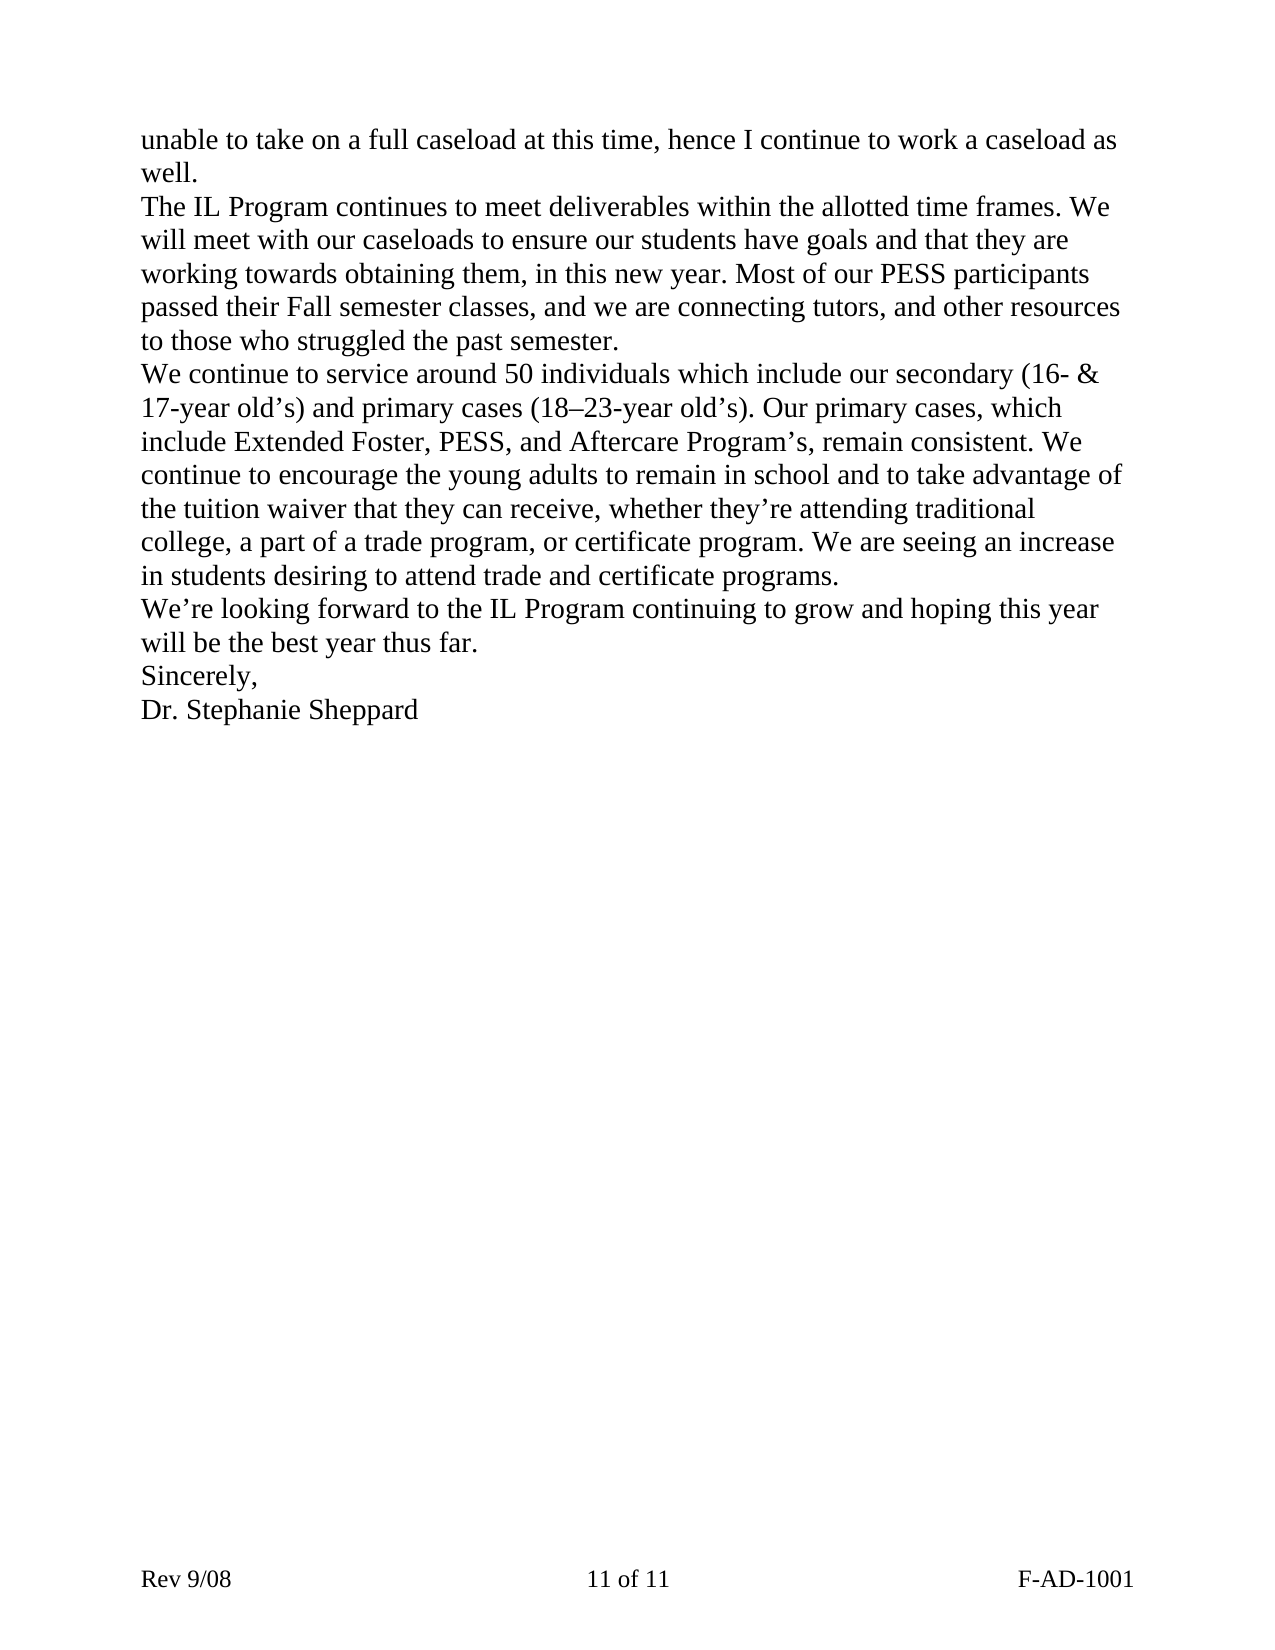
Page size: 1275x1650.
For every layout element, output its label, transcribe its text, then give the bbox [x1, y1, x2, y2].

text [141, 122, 1134, 189]
text We continue to service around 50 individuals which include our secondary (16- & 17-year old’s) and primary cases (18–23-year old’s). Our primary cases, which include Extended Foster, PESS, and Aftercare Program’s, remain consistent. We continue to encourage the young adults to remain in school and to take advantage of the tuition waiver that they can receive, whether they’re attending traditional college, a part of a trade program, or certificate program. We are seeing an increase in students desiring to attend trade and certificate programs. [141, 357, 1134, 591]
text Dr. Stephanie Sheppard [141, 692, 1134, 726]
text We’re looking forward to the IL Program continuing to grow and hoping this year will be the best year thus far. [141, 591, 1134, 658]
text The IL Program continues to meet deliverables within the allotted time frames. We will meet with our caseloads to ensure our students have goals and that they are working towards obtaining them, in this new year. Most of our PESS participants passed their Fall semester classes, and we are connecting tutors, and other resources to those who struggled the past semester. [141, 189, 1134, 357]
text Sincerely, [141, 658, 1134, 692]
